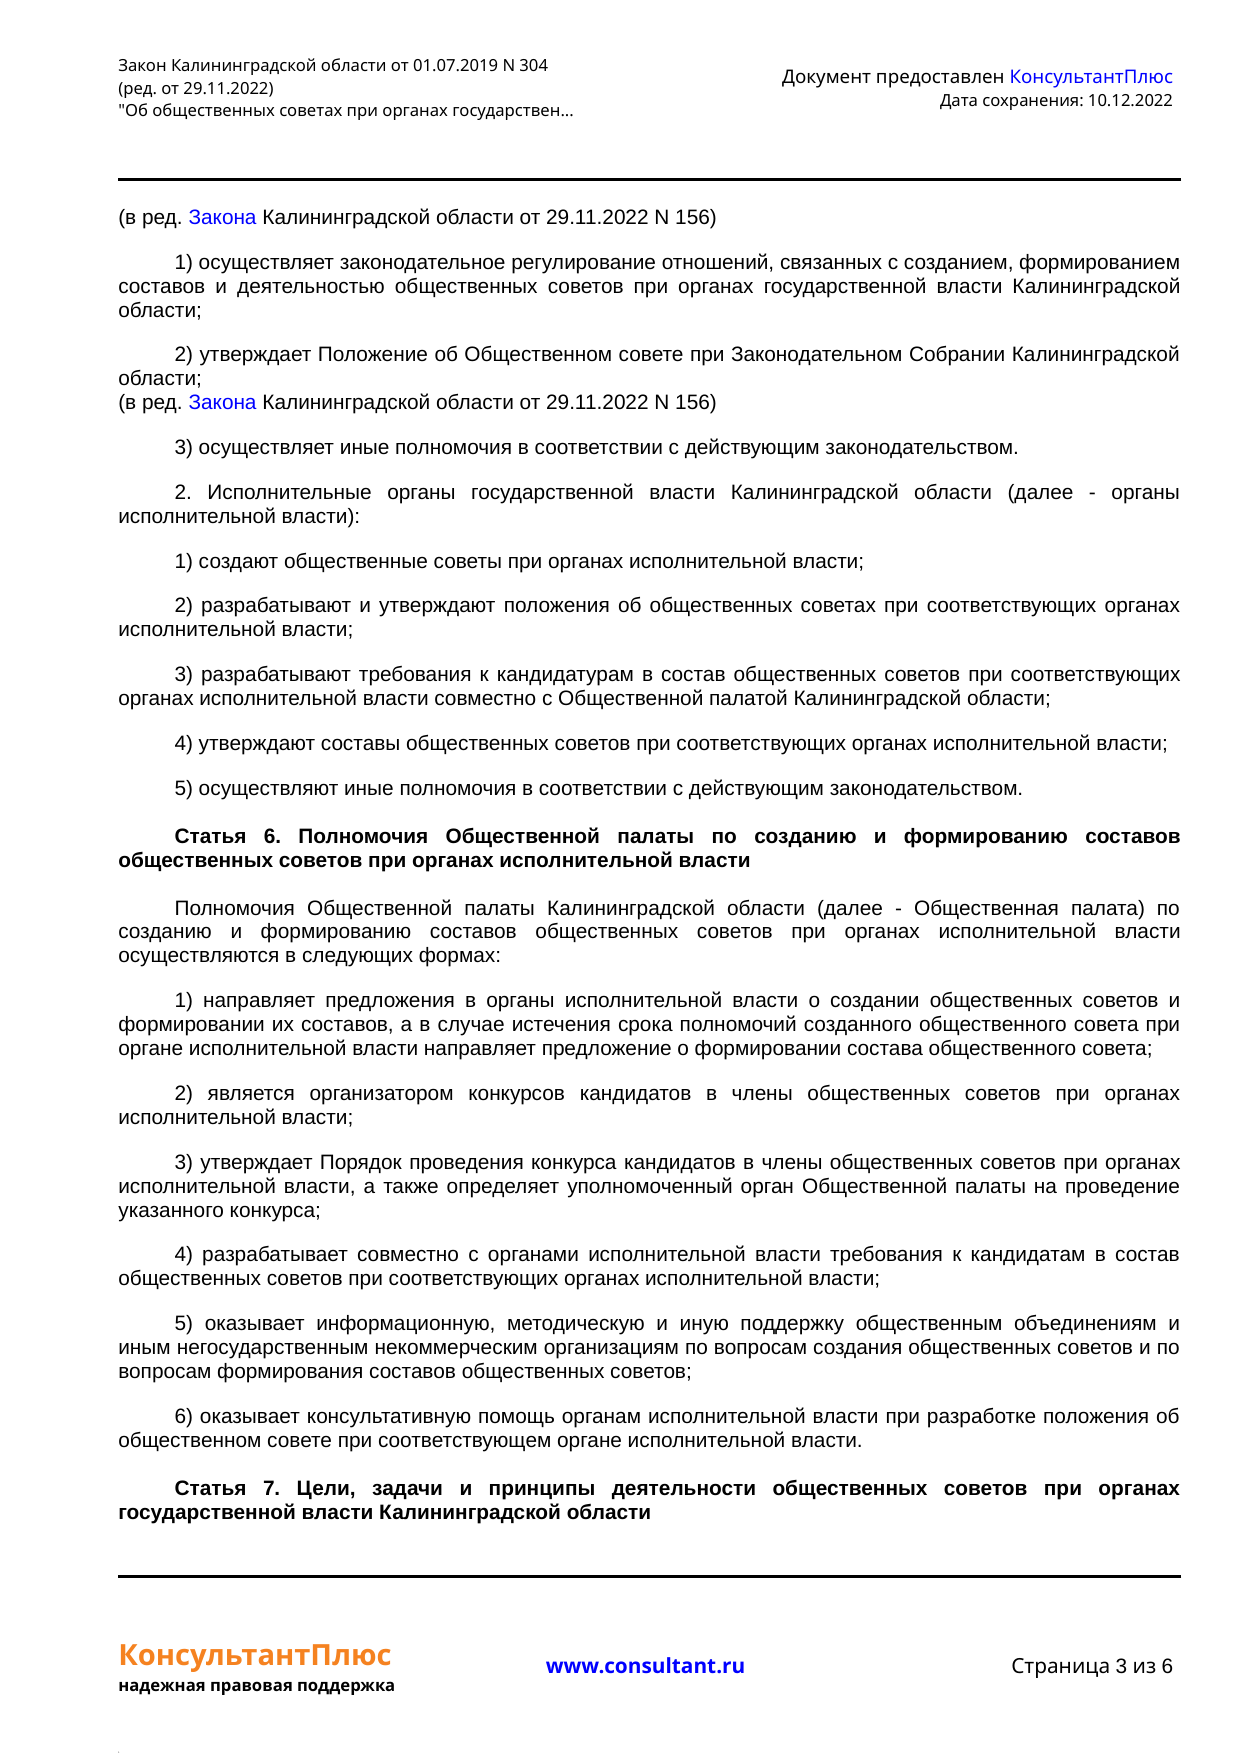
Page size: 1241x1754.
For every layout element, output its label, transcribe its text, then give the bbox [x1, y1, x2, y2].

text 2) утверждает Положение об Общественном совете при Законодательном Собрании Калининградской области; [118, 342, 1181, 390]
text 2) является организатором конкурсов кандидатов в члены общественных советов при органах исполнительной власти; [118, 1081, 1181, 1129]
text 5) оказывает информационную, методическую и иную поддержку общественным объединениям и иным негосударственным некоммерческим организациям по вопросам создания общественных советов и по вопросам формирования составов общественных советов; [118, 1311, 1181, 1383]
text 3) разрабатывают требования к кандидатурам в состав общественных советов при соответствующих органах исполнительной власти совместно с Общественной палатой Калининградской области; [118, 662, 1181, 710]
text 3) осуществляет иные полномочия в соответствии с действующим законодательством. [118, 435, 1181, 459]
text 1) создают общественные советы при органах исполнительной власти; [118, 548, 1181, 572]
text 1) осуществляет законодательное регулирование отношений, связанных с созданием, формированием составов и деятельностью общественных советов при органах государственной власти Калининградской области; [118, 249, 1181, 321]
text 4) разрабатывает совместно с органами исполнительной власти требования к кандидатам в состав общественных советов при соответствующих органах исполнительной власти; [118, 1242, 1181, 1290]
text (в ред. Закона Калининградской области от 29.11.2022 N 156) [118, 205, 1181, 229]
text 1) направляет предложения в органы исполнительной власти о создании общественных советов и формировании их составов, а в случае истечения срока полномочий созданного общественного совета при органе исполнительной власти направляет предложение о формировании состава общественного совета; [118, 988, 1181, 1060]
text Полномочия Общественной палаты Калининградской области (далее - Общественная палата) по созданию и формированию составов общественных советов при органах исполнительной власти осуществляются в следующих формах: [118, 895, 1181, 967]
text (в ред. Закона Калининградской области от 29.11.2022 N 156) [118, 390, 1181, 414]
text 3) утверждает Порядок проведения конкурса кандидатов в члены общественных советов при органах исполнительной власти, а также определяет уполномоченный орган Общественной палаты на проведение указанного конкурса; [118, 1149, 1181, 1221]
title Статья 6. Полномочия Общественной палаты по созданию и формированию составов общественных советов при органах исполнительной власти [118, 823, 1181, 871]
text 5) осуществляют иные полномочия в соответствии с действующим законодательством. [118, 776, 1181, 799]
text 2. Исполнительные органы государственной власти Калининградской области (далее - органы исполнительной власти): [118, 480, 1181, 528]
text 2) разрабатывают и утверждают положения об общественных советах при соответствующих органах исполнительной власти; [118, 593, 1181, 641]
text 4) утверждают составы общественных советов при соответствующих органах исполнительной власти; [118, 731, 1181, 755]
text 6) оказывает консультативную помощь органам исполнительной власти при разработке положения об общественном совете при соответствующем органе исполнительной власти. [118, 1404, 1181, 1452]
title Статья 7. Цели, задачи и принципы деятельности общественных советов при органах государственной власти Калининградской области [118, 1476, 1181, 1523]
